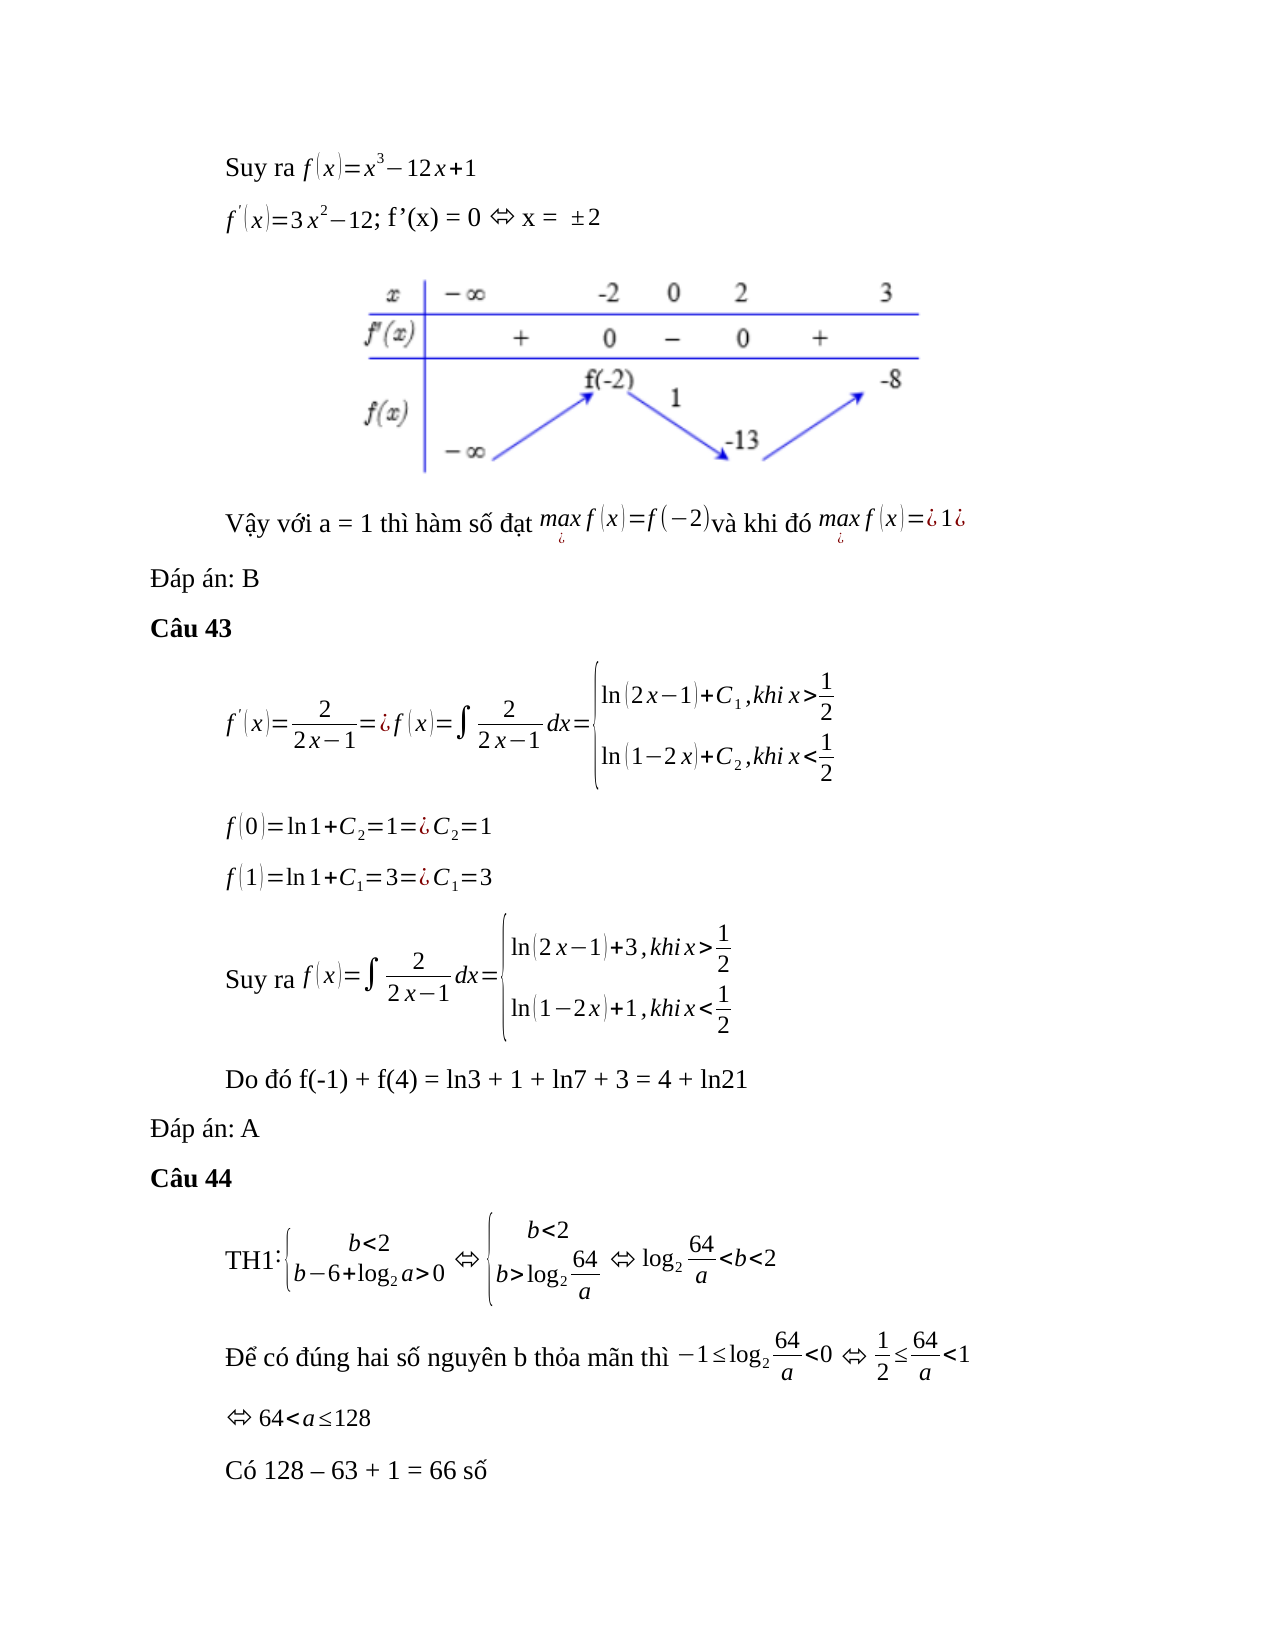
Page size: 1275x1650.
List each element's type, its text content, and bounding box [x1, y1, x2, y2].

text ; f’(x) = 0 x = [225, 201, 1125, 234]
text Đáp án: B [150, 562, 1125, 593]
text TH1 [225, 1212, 1125, 1308]
text Suy ra [225, 913, 1125, 1044]
text Có 128 – 63 + 1 = 66 số [225, 1454, 1125, 1485]
text Đáp án: A [150, 1112, 1125, 1144]
picture [345, 253, 930, 485]
text Vậy với a = 1 thì hàm số đạt và khi đó [150, 503, 1125, 544]
text Câu 43 [150, 612, 1125, 643]
text Câu 44 [150, 1162, 1125, 1193]
text Suy ra [225, 150, 1125, 183]
text Do đó f(-1) + f(4) = ln3 + 1 + ln7 + 3 = 4 + ln21 [225, 1063, 1125, 1094]
text Để có đúng hai số nguyên b thỏa mãn thì [225, 1327, 1125, 1386]
